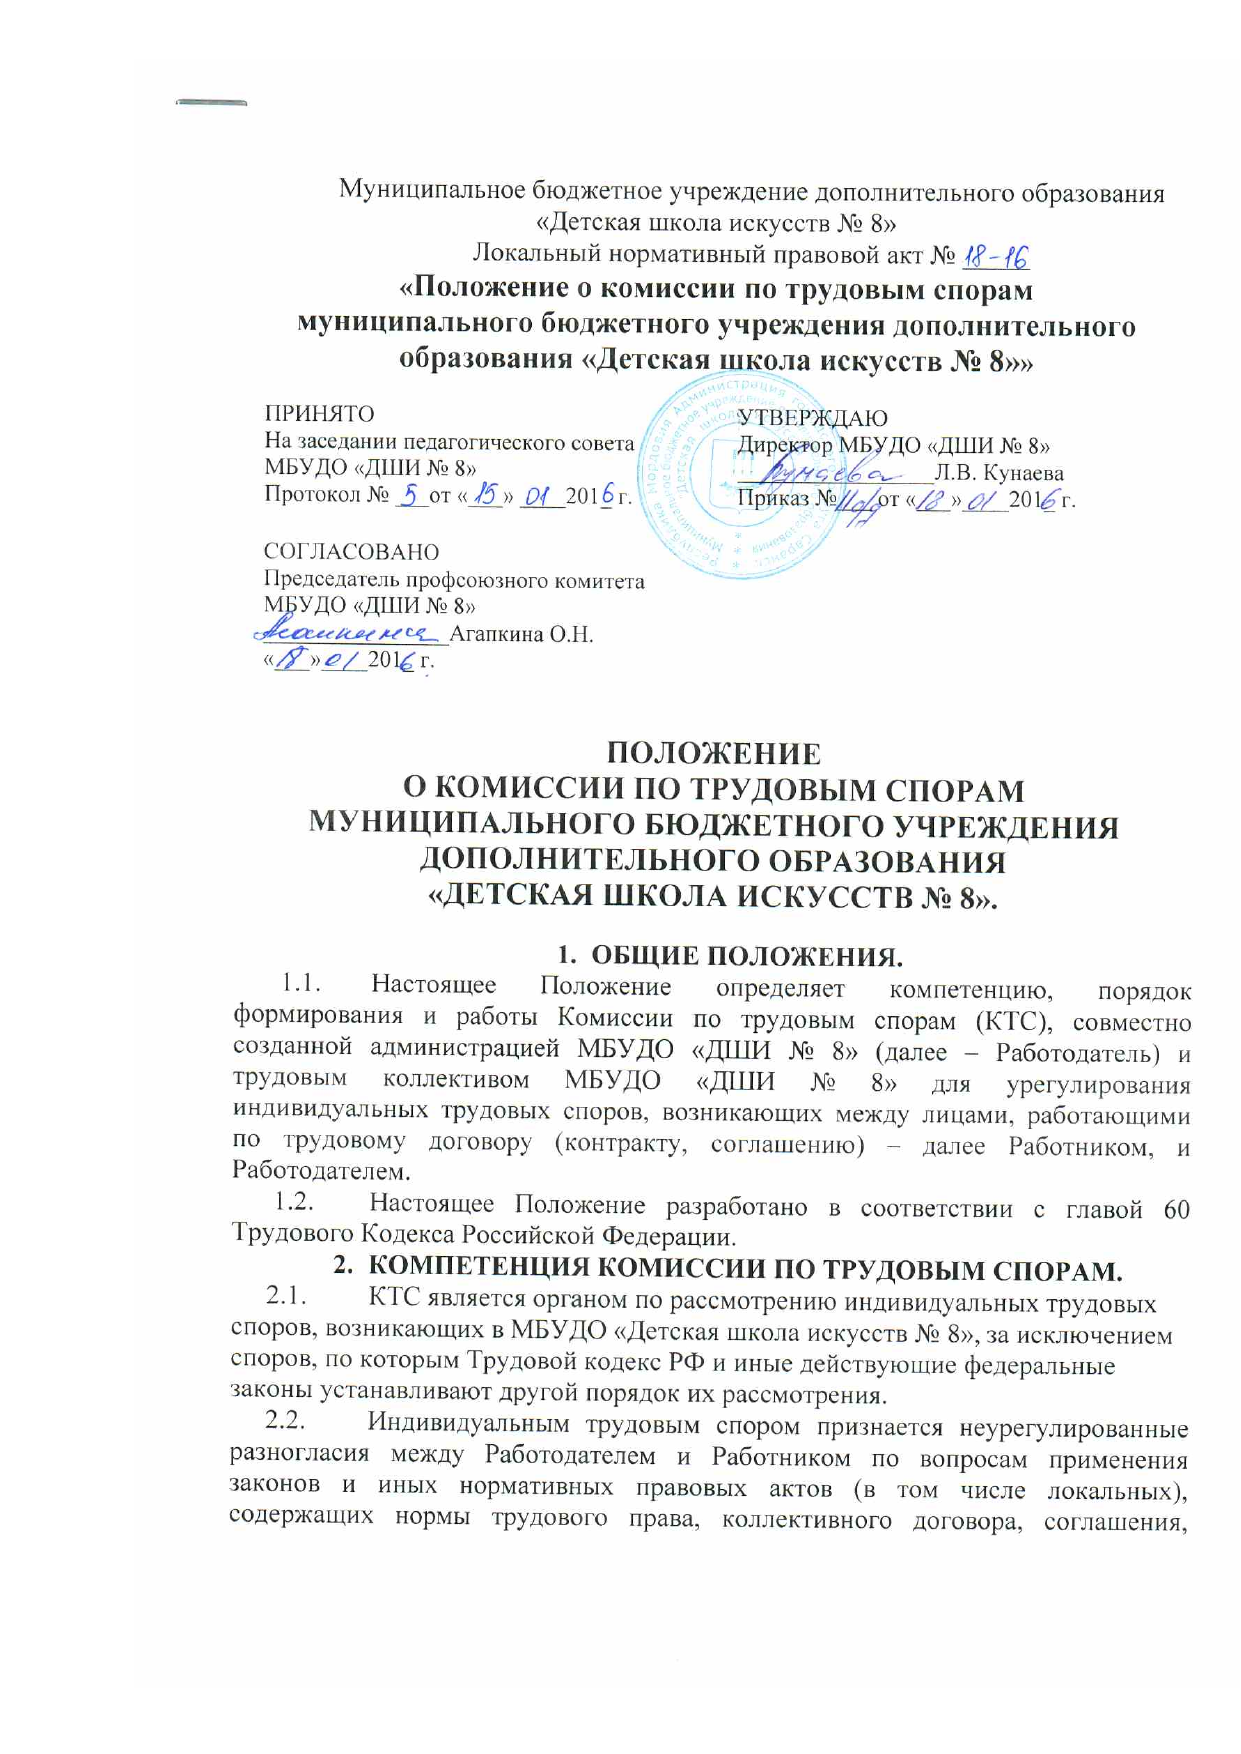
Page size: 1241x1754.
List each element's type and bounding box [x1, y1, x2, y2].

picture [134, 59, 1241, 1688]
